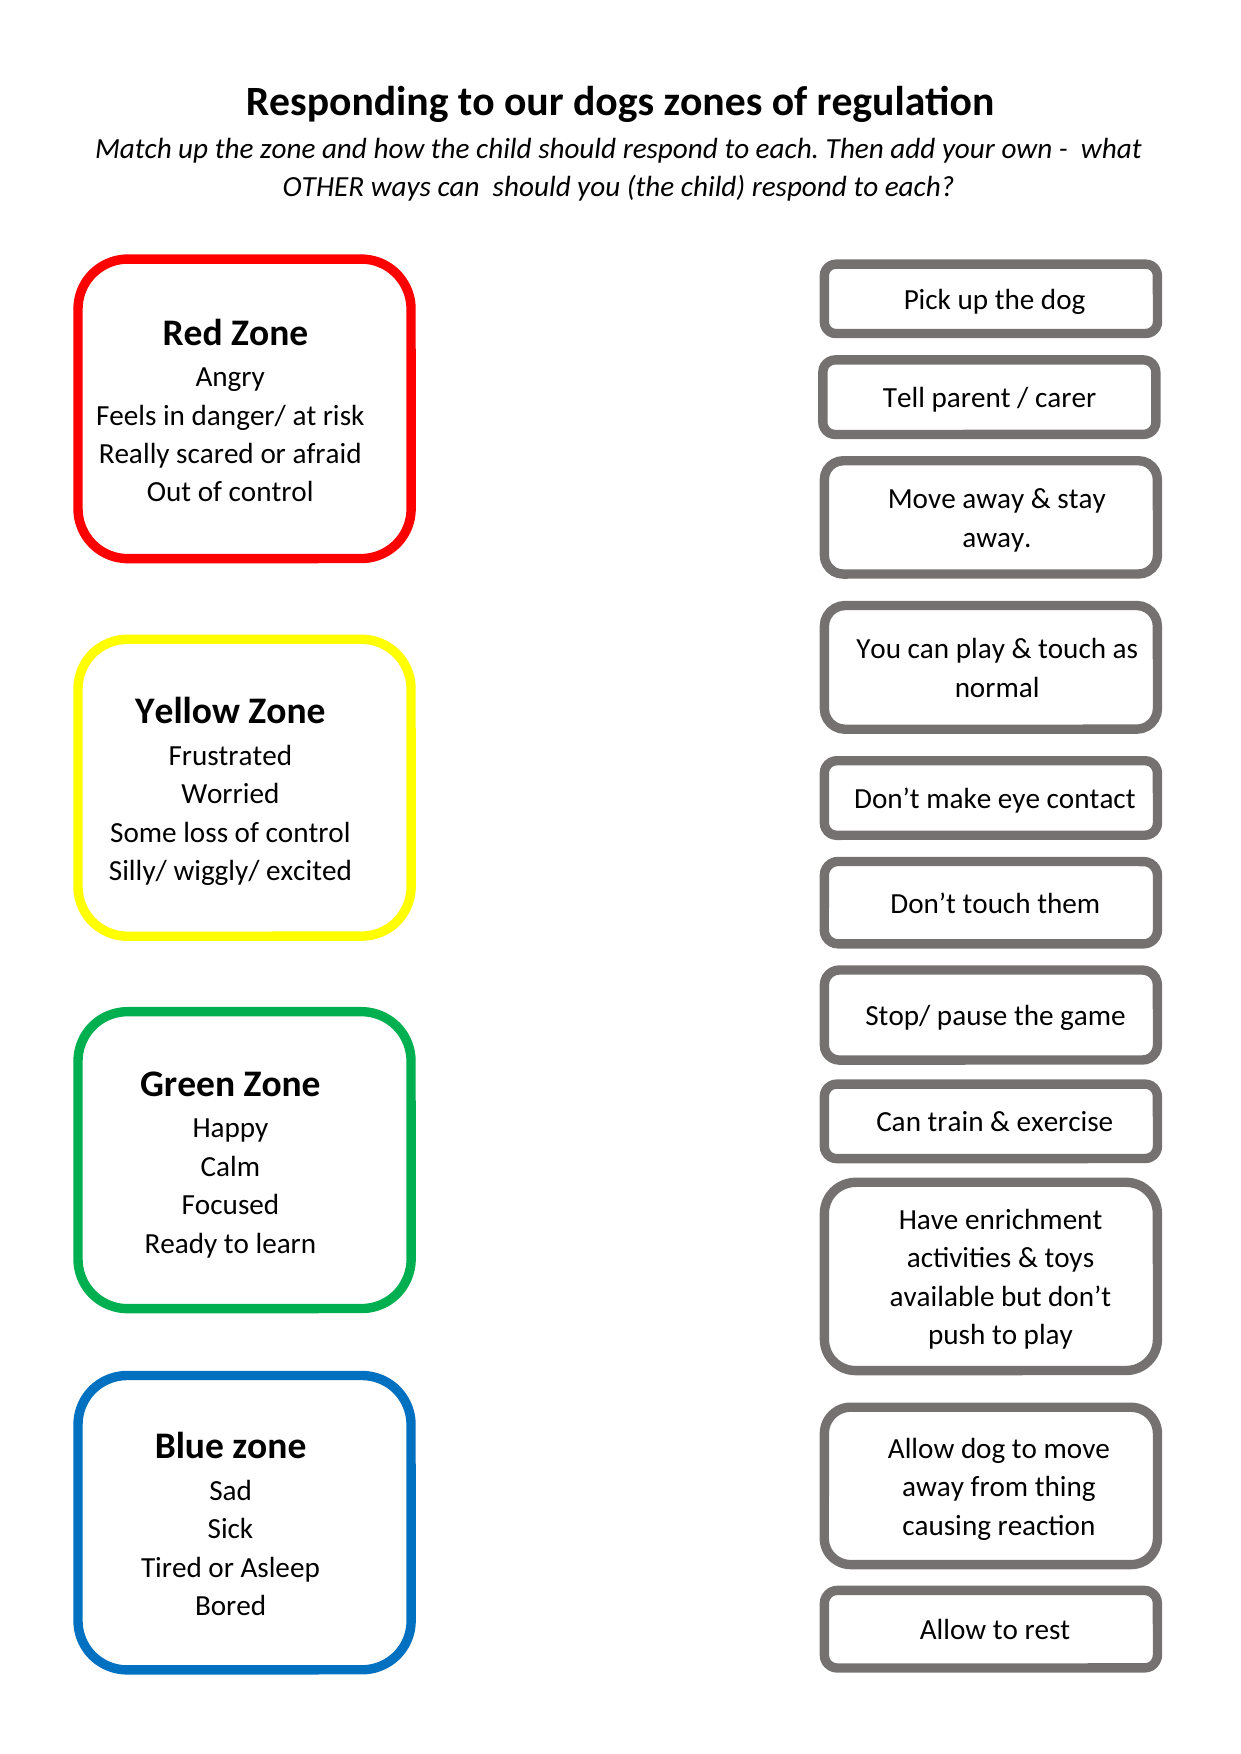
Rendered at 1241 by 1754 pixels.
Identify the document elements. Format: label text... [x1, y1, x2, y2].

text Responding to our dogs zones of regulation [75, 75, 1165, 126]
text Match up the zone and how the child should respond to each. Then add your own - what OTHER ways can should you (the child) respond to each? [75, 130, 1165, 204]
